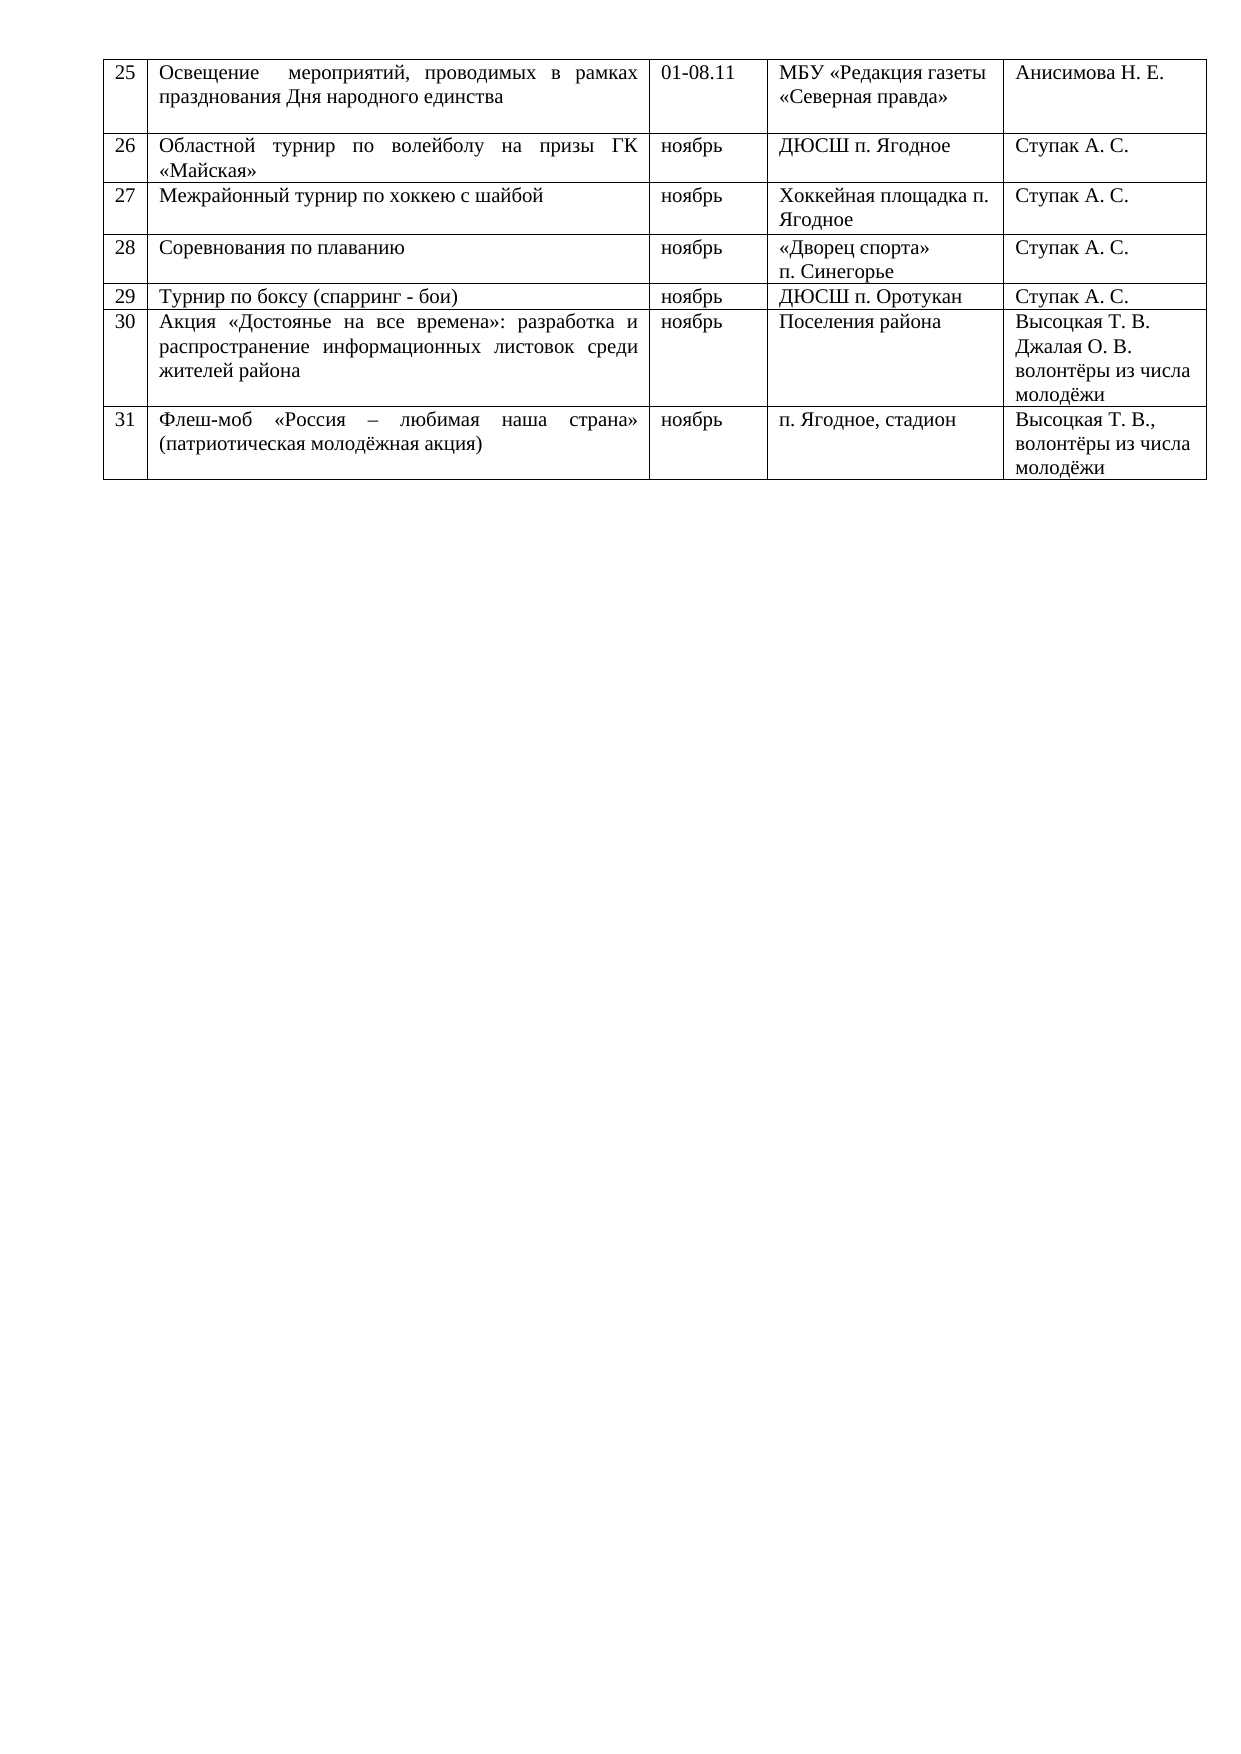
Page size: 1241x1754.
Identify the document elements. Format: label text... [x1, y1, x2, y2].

table_cell ноябрь [650, 284, 767, 308]
table_cell Поселения района [768, 310, 1003, 406]
table_cell ноябрь [650, 235, 767, 283]
table_cell 30 [104, 310, 147, 406]
table_cell Ступак А. С. [1004, 235, 1206, 283]
table_cell 28 [104, 235, 147, 283]
table_cell Соревнования по плаванию [148, 235, 649, 283]
table_cell Высоцкая Т. В., волонтёры из числа молодёжи [1004, 407, 1206, 479]
table_cell 01-08.11 [650, 60, 767, 132]
table_cell ноябрь [650, 310, 767, 406]
table_cell Хоккейная площадка п. Ягодное [768, 183, 1003, 234]
table_cell ДЮСШ п. Ягодное [768, 134, 1003, 182]
table_cell Областной турнир по волейболу на призы ГК «Майская» [148, 134, 649, 182]
table_cell «Дворец спорта» п. Синегорье [768, 235, 1003, 283]
table_cell Высоцкая Т. В. Джалая О. В. волонтёры из числа молодёжи [1004, 310, 1206, 406]
table_cell 25 [104, 60, 147, 132]
table_cell 31 [104, 407, 147, 479]
table_cell Ступак А. С. [1004, 284, 1206, 308]
table_cell Ступак А. С. [1004, 183, 1206, 234]
table_cell Флеш-моб «Россия – любимая наша страна» (патриотическая молодёжная акция) [148, 407, 649, 479]
table_cell ДЮСШ п. Оротукан [768, 284, 1003, 308]
table_cell ноябрь [650, 183, 767, 234]
table_cell Межрайонный турнир по хоккею с шайбой [148, 183, 649, 234]
table_cell Акция «Достоянье на все времена»: разработка и распространение информационных листовок среди жителей района [148, 310, 649, 406]
table_cell 26 [104, 134, 147, 182]
table_cell 29 [104, 284, 147, 308]
table_cell Освещение мероприятий, проводимых в рамках празднования Дня народного единства [148, 60, 649, 132]
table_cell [768, 60, 1003, 132]
table_cell Анисимова Н. Е. [1004, 60, 1206, 132]
table_cell 27 [104, 183, 147, 234]
table_cell ноябрь [650, 134, 767, 182]
table_cell ноябрь [650, 407, 767, 479]
table_cell Ступак А. С. [1004, 134, 1206, 182]
table_cell Турнир по боксу (спарринг - бои) [148, 284, 649, 308]
table_cell п. Ягодное, стадион [768, 407, 1003, 479]
